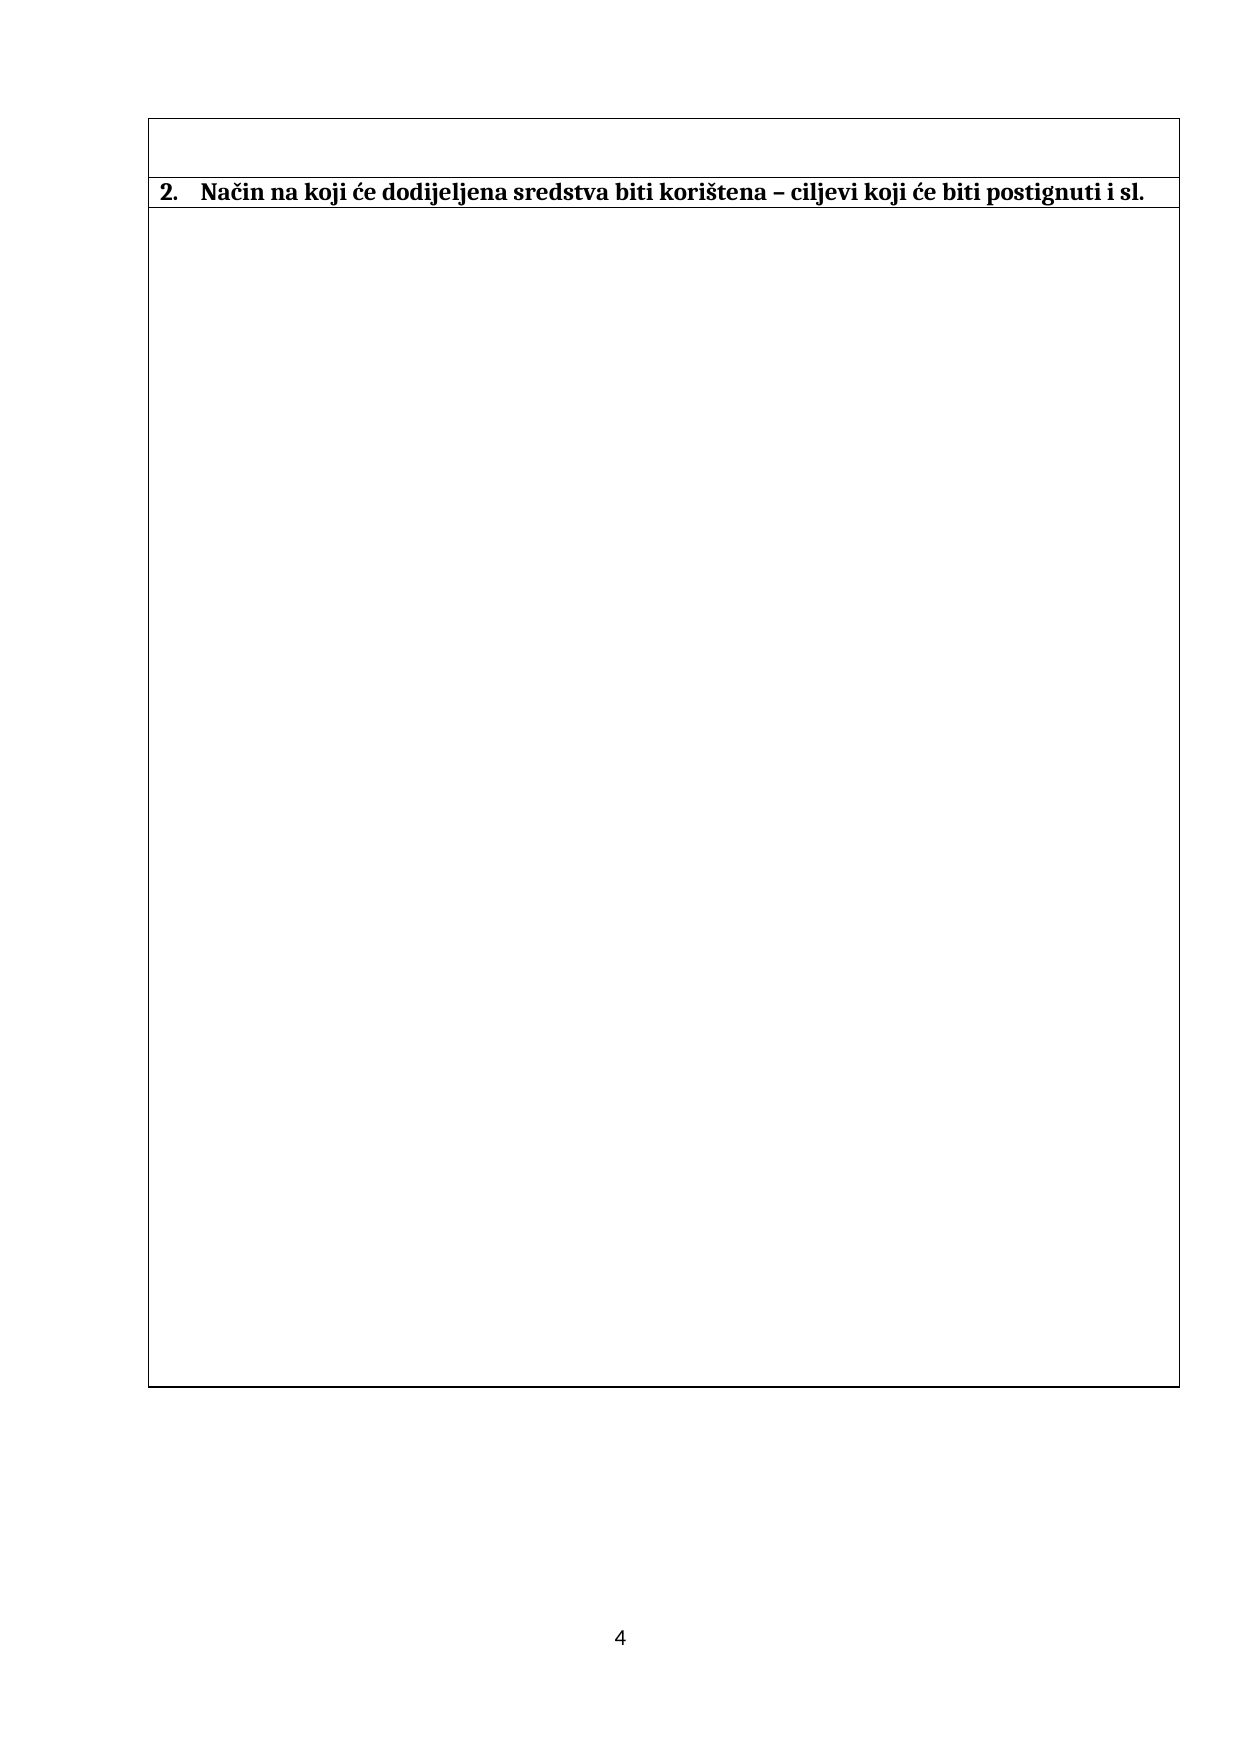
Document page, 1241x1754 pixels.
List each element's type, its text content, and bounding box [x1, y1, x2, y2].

table_cell [149, 119, 1179, 177]
table_cell [149, 208, 1179, 1386]
table_cell Način na koji će dodijeljena sredstva biti korištena – ciljevi koji će biti postignuti i sl. [149, 178, 1179, 207]
